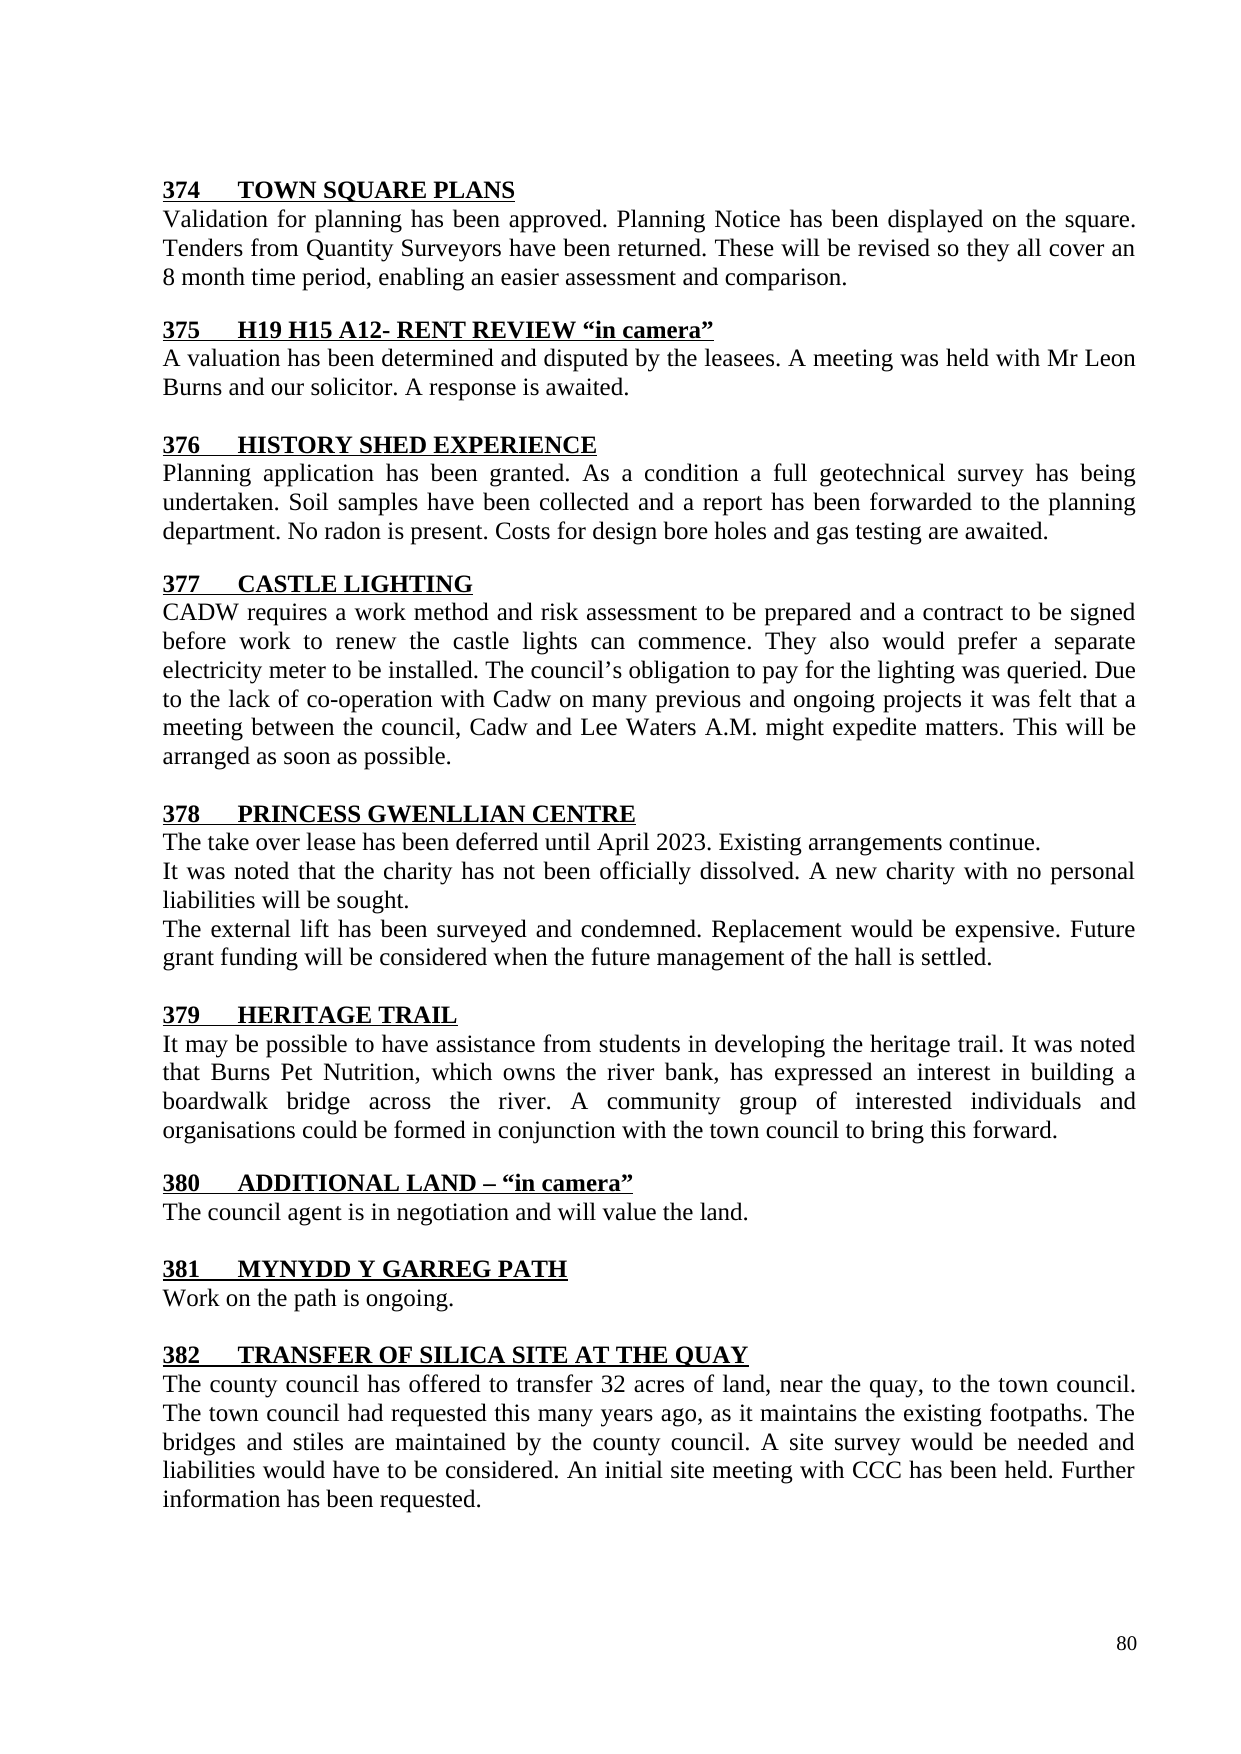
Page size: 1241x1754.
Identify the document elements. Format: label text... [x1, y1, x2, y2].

text 374 TOWN SQUARE PLANS [162, 176, 1137, 204]
text It may be possible to have assistance from students in developing the heritage trail. It was noted that Burns Pet Nutrition, which owns the river bank, has expressed an interest in building a boardwalk bridge across the river. A community group of interested individuals and organisations could be formed in conjunction with the town council to bring this forward. [162, 1029, 1137, 1144]
subtitle 375 H19 H15 A12- RENT REVIEW “in camera” [162, 315, 1137, 343]
text Work on the path is ongoing. [162, 1283, 1137, 1312]
text 379 HERITAGE TRAIL [162, 1000, 1137, 1029]
subtitle 380 ADDITIONAL LAND – “in camera” [162, 1168, 1137, 1197]
text Planning application has been granted. As a condition a full geotechnical survey has being undertaken. Soil samples have been collected and a report has been forwarded to the planning department. No radon is present. Costs for design bore holes and gas testing are awaited. [162, 458, 1137, 545]
text The take over lease has been deferred until April 2023. Existing arrangements continue. [162, 827, 1137, 856]
text The council agent is in negotiation and will value the land. [162, 1197, 1137, 1225]
text The county council has offered to transfer 32 acres of land, near the quay, to the town council. The town council had requested this many years ago, as it maintains the existing footpaths. The bridges and stiles are maintained by the county council. A site survey would be needed and liabilities would have to be considered. An initial site meeting with CCC has been held. Further information has been requested. [162, 1369, 1137, 1513]
text CADW requires a work method and risk assessment to be prepared and a contract to be signed before work to renew the castle lights can commence. They also would prefer a separate electricity meter to be installed. The council’s obligation to pay for the lighting was queried. Due to the lack of co-operation with Cadw on many previous and ongoing projects it was felt that a meeting between the council, Cadw and Lee Waters A.M. might expedite matters. This will be arranged as soon as possible. [162, 597, 1137, 770]
text The external lift has been surveyed and condemned. Replacement would be expensive. Future grant funding will be considered when the future management of the hall is settled. [162, 914, 1137, 971]
subtitle 381 MYNYDD Y GARREG PATH [162, 1254, 1137, 1283]
subtitle 376 HISTORY SHED EXPERIENCE [162, 430, 1137, 458]
text 377 CASTLE LIGHTING [162, 569, 1137, 597]
text It was noted that the charity has not been officially dissolved. A new charity with no personal liabilities will be sought. [162, 856, 1137, 914]
text A valuation has been determined and disputed by the leasees. A meeting was held with Mr Leon Burns and our solicitor. A response is awaited. [162, 343, 1137, 401]
text 378 PRINCESS GWENLLIAN CENTRE [162, 799, 1137, 827]
subtitle 382 TRANSFER OF SILICA SITE AT THE QUAY [162, 1340, 1137, 1369]
text Validation for planning has been approved. Planning Notice has been displayed on the square. Tenders from Quantity Surveyors have been returned. These will be revised so they all cover an 8 month time period, enabling an easier assessment and comparison. [162, 204, 1137, 291]
